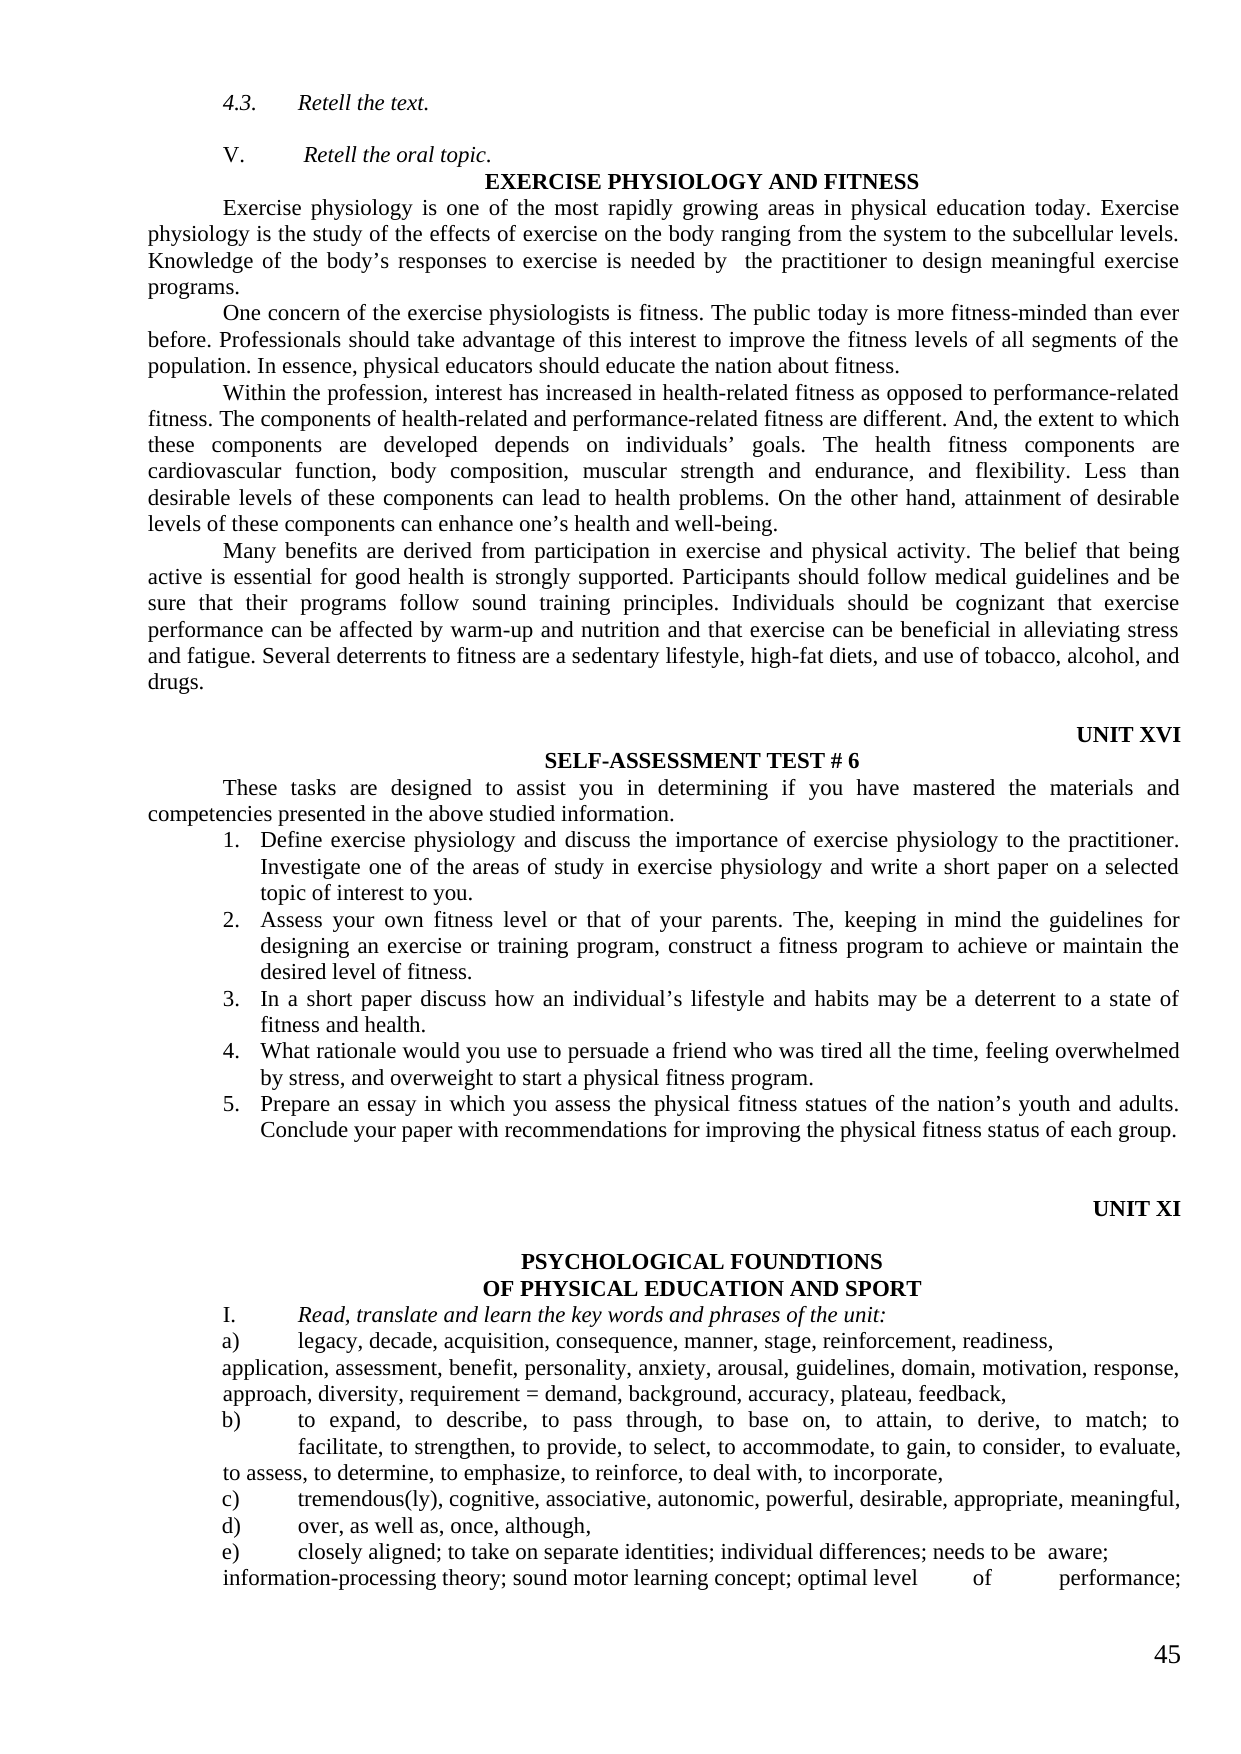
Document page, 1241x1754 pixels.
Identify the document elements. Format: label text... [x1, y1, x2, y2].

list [222, 1538, 1181, 1591]
text One concern of the exercise physiologists is fitness. The public today is more fitness-minded than ever before. Professionals should take advantage of this interest to improve the fitness levels of all segments of the population. In essence, physical educators should educate the nation about fitness. [148, 299, 1181, 378]
text UNIT XI [148, 1196, 1181, 1222]
text application, assessment, benefit, personality, anxiety, arousal, guidelines, domain, motivation, response, approach, diversity, requirement = demand, background, accuracy, plateau, feedback, [222, 1354, 1181, 1406]
subtitle OF PHYSICAL EDUCATION AND SPORT [148, 1274, 1181, 1301]
list Retell the text. [223, 89, 1181, 115]
text EXERCISE PHYSIOLOGY AND FITNESS [148, 168, 1181, 194]
subtitle UNIT XVI [148, 721, 1181, 747]
text Exercise physiology is one of the most rapidly growing areas in physical education today. Exercise physiology is the study of the effects of exercise on the body ranging from the system to the subcellular levels. Knowledge of the body’s responses to exercise is needed by the practitioner to design meaningful exercise programs. [148, 194, 1181, 299]
list In a short paper discuss how an individual’s lifestyle and habits may be a deterrent to a state of fitness and health. [223, 985, 1181, 1037]
text Many benefits are derived from participation in exercise and physical activity. The belief that being active is essential for good health is strongly supported. Participants should follow medical guidelines and be sure that their programs follow sound training principles. Individuals should be cognizant that exercise performance can be affected by warm-up and nutrition and that exercise can be beneficial in alleviating stress and fatigue. Several deterrents to fitness are a sedentary lifestyle, high-fat diets, and use of tobacco, alcohol, and drugs. [148, 537, 1181, 695]
list Prepare an essay in which you assess the physical fitness statues of the nation’s youth and adults. Conclude your paper with recommendations for improving the physical fitness status of each group. [223, 1090, 1181, 1143]
list to expand, to describe, to pass through, to base on, to attain, to derive, to match; to facilitate, to strengthen, to provide, to select, to accommodate, to gain, to consider, to evaluate, to assess, to determine, to emphasize, to reinforce, to deal with, to incorporate, [222, 1406, 1181, 1485]
text These tasks are designed to assist you in determining if you have mastered the materials and competencies presented in the above studied information. [148, 774, 1181, 827]
text SELF-ASSESSMENT TEST # 6 [148, 747, 1181, 774]
text V. Retell the oral topic. [223, 141, 1181, 168]
list Define exercise physiology and discuss the importance of exercise physiology to the practitioner. Investigate one of the areas of study in exercise physiology and write a short paper on a selected topic of interest to you. [223, 827, 1181, 906]
list What rationale would you use to persuade a friend who was tired all the time, feeling overwhelmed by stress, and overweight to start a physical fitness program. [223, 1037, 1181, 1090]
subtitle PSYCHOLOGICAL FOUNDTIONS [148, 1248, 1181, 1274]
list over, as well as, once, although, [222, 1512, 1181, 1538]
list Read, translate and learn the key words and phrases of the unit: [223, 1301, 1181, 1327]
list Assess your own fitness level or that of your parents. The, keeping in mind the guidelines for designing an exercise or training program, construct a fitness program to achieve or maintain the desired level of fitness. [223, 906, 1181, 985]
list legacy, decade, acquisition, consequence, manner, stage, reinforcement, readiness, [222, 1327, 1181, 1354]
text Within the profession, interest has increased in health-related fitness as opposed to performance-related fitness. The components of health-related and performance-related fitness are different. And, the extent to which these components are developed depends on individuals’ goals. The health fitness components are cardiovascular function, body composition, muscular strength and endurance, and flexibility. Less than desirable levels of these components can lead to health problems. On the other hand, attainment of desirable levels of these components can enhance one’s health and well-being. [148, 378, 1181, 537]
list tremendous(ly), cognitive, associative, autonomic, powerful, desirable, appropriate, meaningful, [222, 1485, 1181, 1512]
